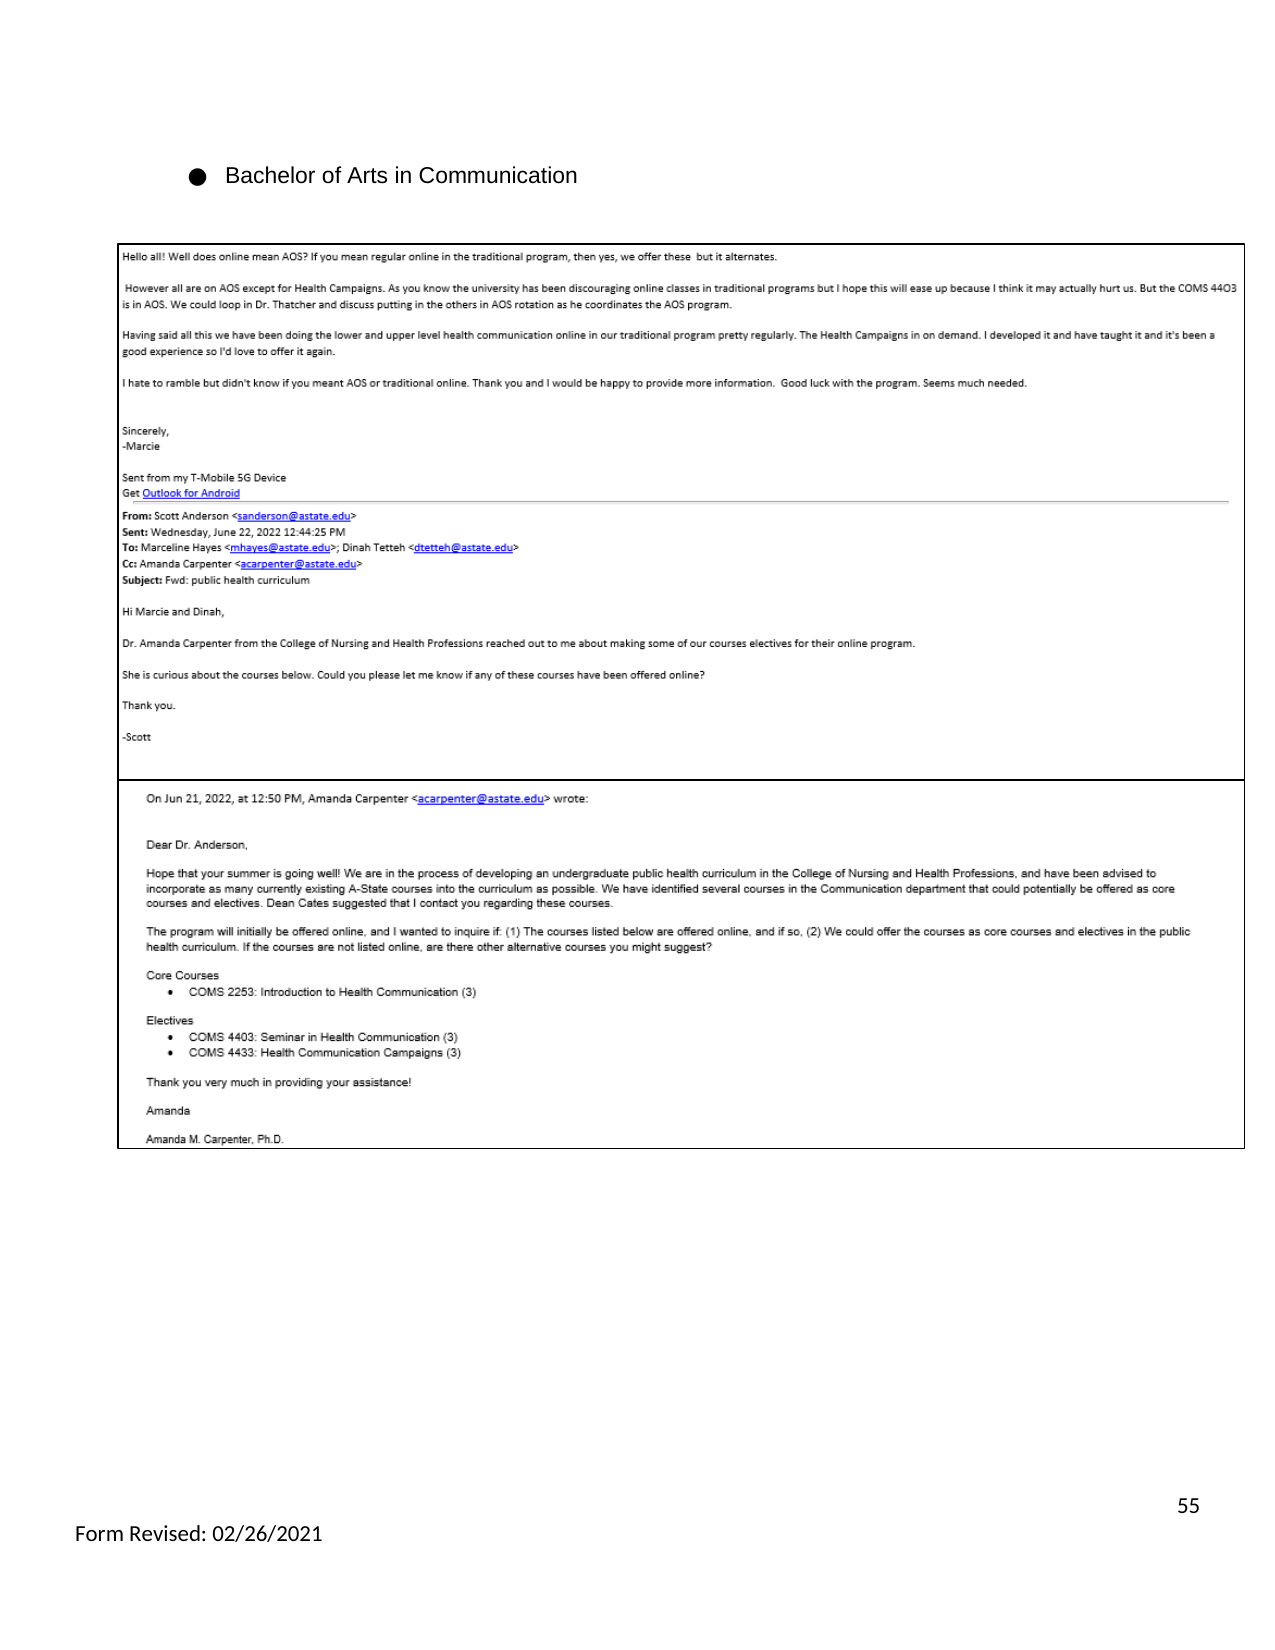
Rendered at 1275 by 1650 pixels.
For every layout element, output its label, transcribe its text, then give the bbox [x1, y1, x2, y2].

list Bachelor of Arts in Communication [187, 150, 1247, 197]
picture [119, 245, 1244, 779]
picture [119, 781, 1244, 1148]
